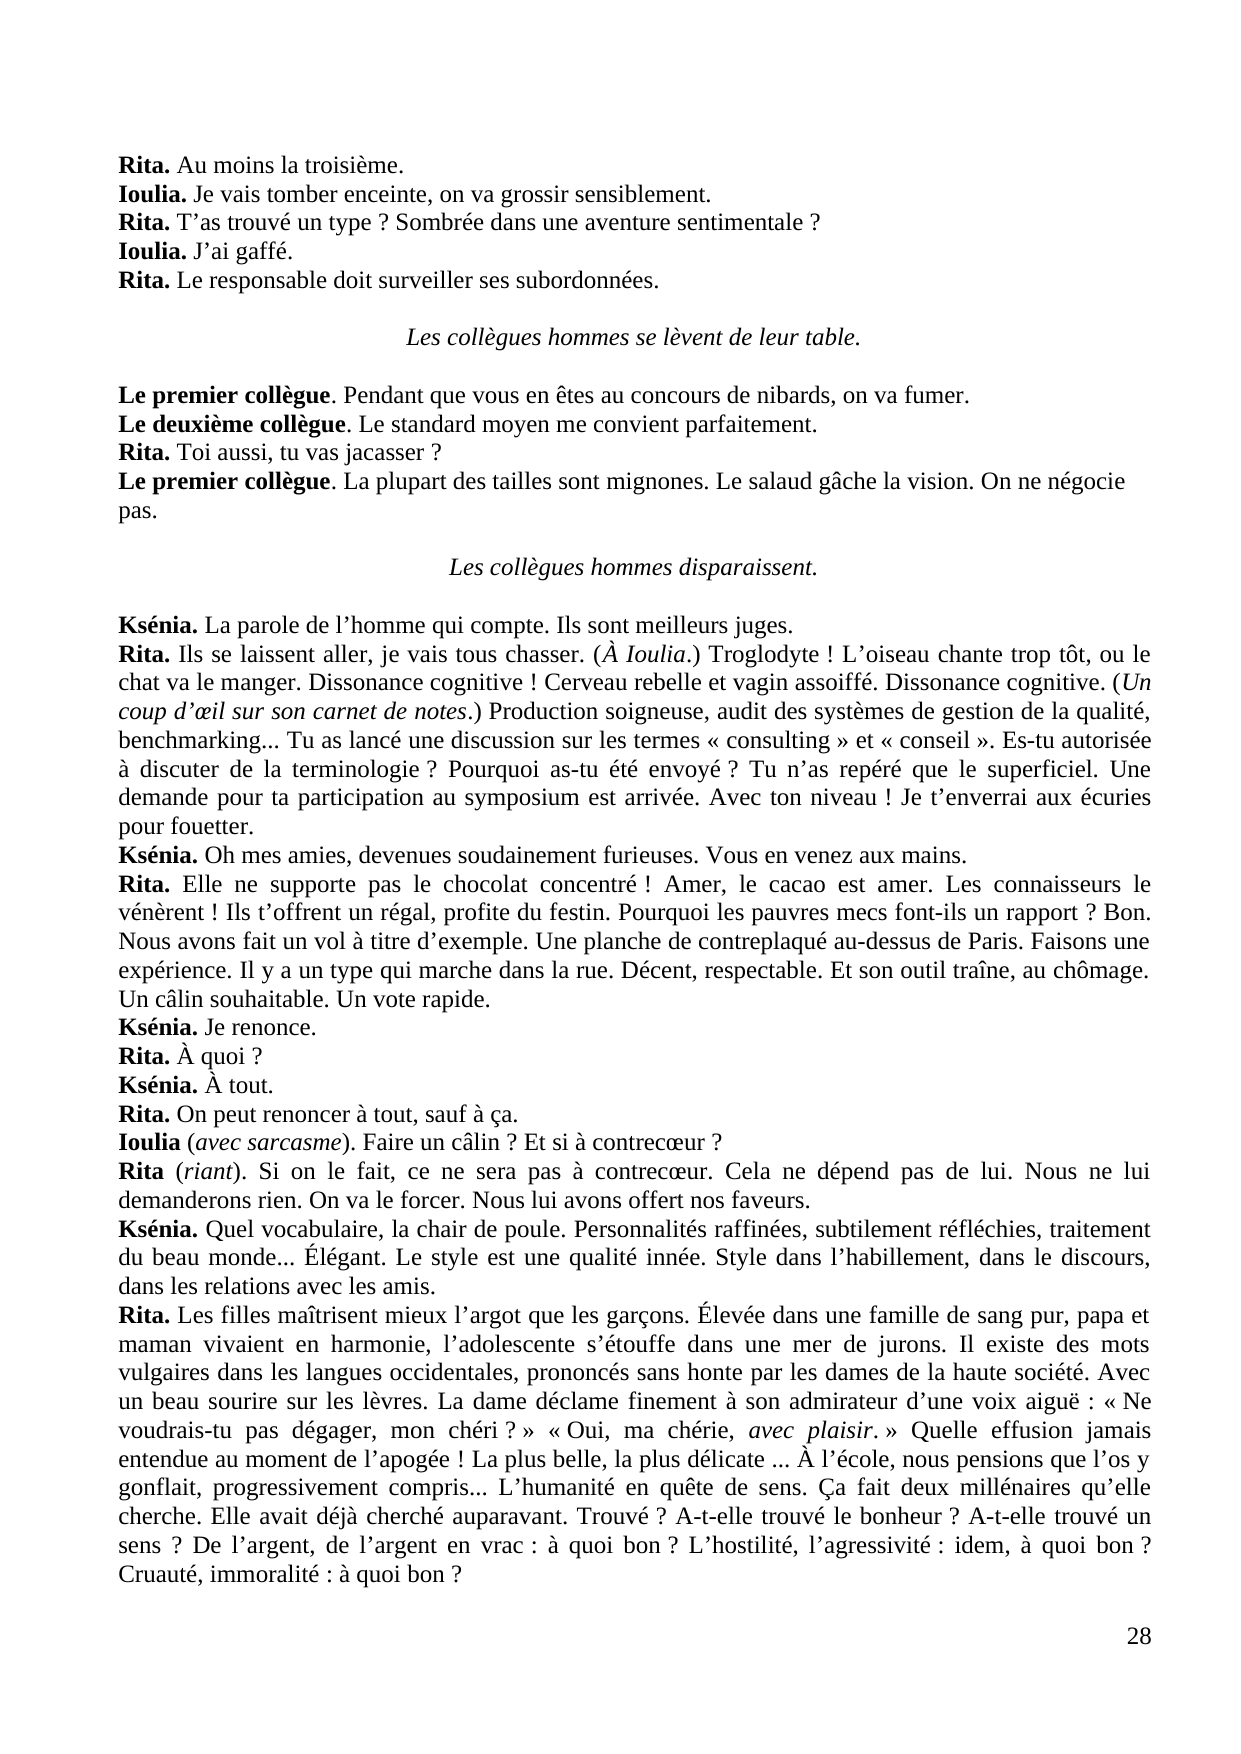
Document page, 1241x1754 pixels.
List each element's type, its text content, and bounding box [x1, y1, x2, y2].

text Ksénia. Je renonce. [118, 1012, 1152, 1041]
text Le premier collègue. Pendant que vous en êtes au concours de nibards, on va fumer. [118, 380, 1152, 409]
text Rita. Ils se laissent aller, je vais tous chasser. (À Ioulia.) Troglodyte ! L’oiseau chante trop tôt, ou le chat va le manger. Dissonance cognitive ! Cerveau rebelle et vagin assoiffé. Dissonance cognitive. (Un coup d’œil sur son carnet de notes.) Production soigneuse, audit des systèmes de gestion de la qualité, benchmarking... Tu as lancé une discussion sur les termes « consulting » et « conseil ». Es-tu autorisée à discuter de la terminologie ? Pourquoi as-tu été envoyé ? Tu n’as repéré que le superficiel. Une demande pour ta participation au symposium est arrivée. Avec ton niveau ! Je t’enverrai aux écuries pour fouetter. [118, 639, 1152, 840]
text Rita. Au moins la troisième. [118, 150, 1152, 179]
text Le deuxième collègue. Le standard moyen me convient parfaitement. [118, 409, 1152, 437]
text Rita. Les filles maîtrisent mieux l’argot que les garçons. Élevée dans une famille de sang pur, papa et maman vivaient en harmonie, l’adolescente s’étouffe dans une mer de jurons. Il existe des mots vulgaires dans les langues occidentales, prononcés sans honte par les dames de la haute société. Avec un beau sourire sur les lèvres. La dame déclame finement à son admirateur d’une voix aiguë : « Ne voudrais-tu pas dégager, mon chéri ? » « Oui, ma chérie, avec plaisir. » Quelle effusion jamais entendue au moment de l’apogée ! La plus belle, la plus délicate ... À l’école, nous pensions que l’os y gonflait, progressivement compris... L’humanité en quête de sens. Ça fait deux millénaires qu’elle cherche. Elle avait déjà cherché auparavant. Trouvé ? A-t-elle trouvé le bonheur ? A-t-elle trouvé un sens ? De l’argent, de l’argent en vrac : à quoi bon ? L’hostilité, l’agressivité : idem, à quoi bon ? Cruauté, immoralité : à quoi bon ? [118, 1300, 1152, 1587]
text Ioulia. J’ai gaffé. [118, 236, 1152, 265]
text Ksénia. À tout. [118, 1070, 1152, 1099]
text Ksénia. Oh mes amies, devenues soudainement furieuses. Vous en venez aux mains. [118, 840, 1152, 869]
text Les collègues hommes se lèvent de leur table. [118, 322, 1152, 351]
text Rita. Le responsable doit surveiller ses subordonnées. [118, 265, 1152, 294]
text Rita (riant). Si on le fait, ce ne sera pas à contrecœur. Cela ne dépend pas de lui. Nous ne lui demanderons rien. On va le forcer. Nous lui avons offert nos faveurs. [118, 1156, 1152, 1214]
text Ksénia. La parole de l’homme qui compte. Ils sont meilleurs juges. [118, 610, 1152, 639]
text Rita. Elle ne supporte pas le chocolat concentré ! Amer, le cacao est amer. Les connaisseurs le vénèrent ! Ils t’offrent un régal, profite du festin. Pourquoi les pauvres mecs font-ils un rapport ? Bon. Nous avons fait un vol à titre d’exemple. Une planche de contreplaqué au-dessus de Paris. Faisons une expérience. Il y a un type qui marche dans la rue. Décent, respectable. Et son outil traîne, au chômage. Un câlin souhaitable. Un vote rapide. [118, 869, 1152, 1012]
text Ioulia. Je vais tomber enceinte, on va grossir sensiblement. [118, 179, 1152, 207]
text Ksénia. Quel vocabulaire, la chair de poule. Personnalités raffinées, subtilement réfléchies, traitement du beau monde... Élégant. Le style est une qualité innée. Style dans l’habillement, dans le discours, dans les relations avec les amis. [118, 1214, 1152, 1300]
text Ioulia (avec sarcasme). Faire un câlin ? Et si à contrecœur ? [118, 1127, 1152, 1156]
text Rita. T’as trouvé un type ? Sombrée dans une aventure sentimentale ? [118, 207, 1152, 236]
text Rita. On peut renoncer à tout, sauf à ça. [118, 1099, 1152, 1127]
text Les collègues hommes disparaissent. [118, 552, 1152, 581]
text Rita. Toi aussi, tu vas jacasser ? [118, 437, 1152, 466]
text Rita. À quoi ? [118, 1041, 1152, 1070]
text Le premier collègue. La plupart des tailles sont mignones. Le salaud gâche la vision. On ne négocie pas. [118, 466, 1152, 524]
